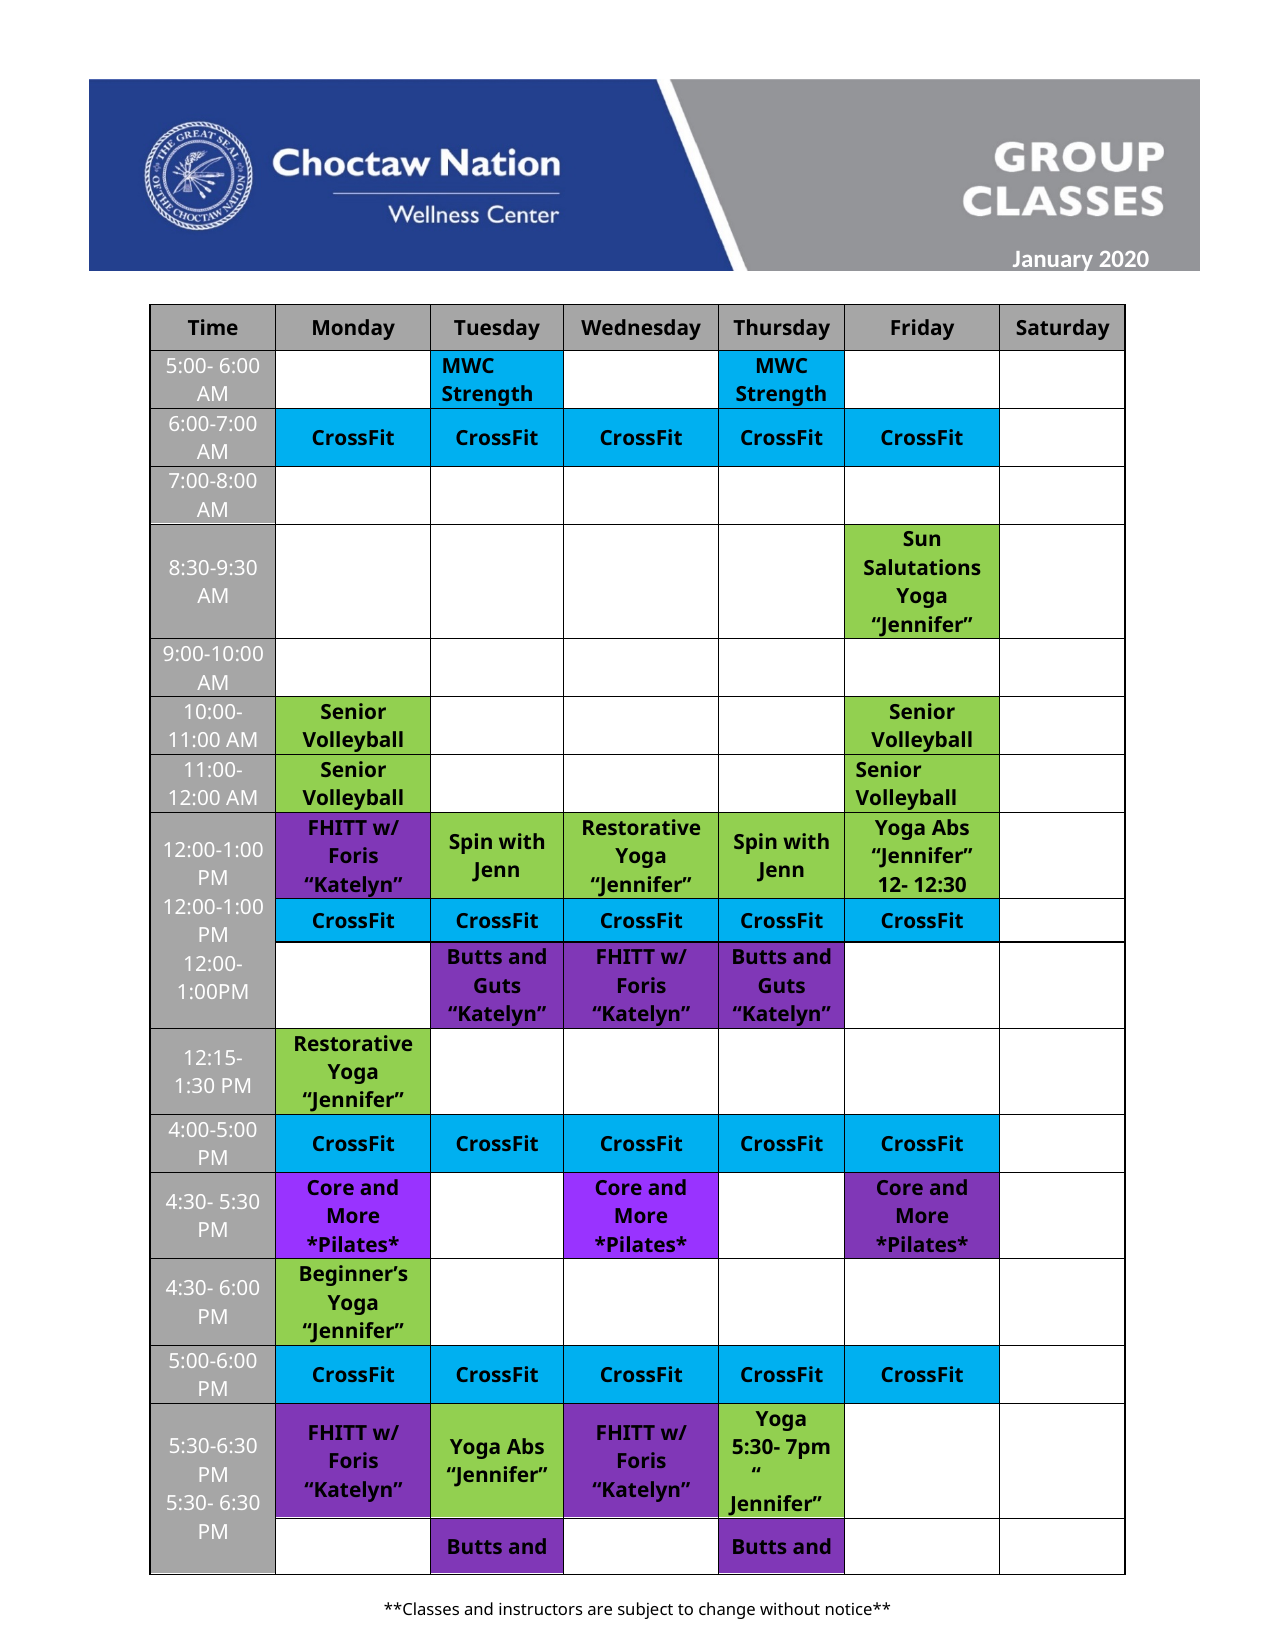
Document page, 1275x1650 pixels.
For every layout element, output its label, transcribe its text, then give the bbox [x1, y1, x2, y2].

table_header Time [151, 305, 275, 350]
table_cell CrossFit [719, 409, 844, 466]
table_cell CrossFit [431, 1115, 563, 1172]
table_cell [564, 1029, 718, 1114]
table_cell CrossFit [845, 409, 999, 466]
table_cell [1000, 1346, 1124, 1403]
table_cell [1000, 899, 1124, 941]
table_cell 4:30- 6:00 PM [151, 1259, 275, 1345]
table_cell [1000, 525, 1124, 638]
table_cell CrossFit [564, 1115, 718, 1172]
table_cell Butts and Guts “Katelyn” [719, 943, 844, 1028]
table_cell MWC Strength [431, 351, 563, 408]
table_cell [845, 467, 999, 523]
table_cell 7:00-8:00 AM [151, 467, 275, 523]
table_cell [719, 1519, 844, 1573]
table_cell [719, 1029, 844, 1114]
table_cell [431, 467, 563, 523]
table_cell Yoga Abs “Jennifer” [431, 1404, 563, 1517]
table_cell Senior Volleyball [276, 697, 430, 754]
table_cell CrossFit [276, 1115, 430, 1172]
table_cell [845, 639, 999, 696]
table_cell [719, 1259, 844, 1345]
table_header Friday [845, 305, 999, 350]
table_cell 11:00-12:00 AM [151, 755, 275, 812]
table_cell CrossFit [276, 409, 430, 466]
table_cell [431, 639, 563, 696]
table_cell Beginner’s Yoga “Jennifer” [276, 1259, 430, 1345]
table_cell Spin with Jenn [719, 813, 844, 898]
table_cell 12:15- 1:30 PM [151, 1029, 275, 1114]
table_cell [1000, 1029, 1124, 1114]
table_header Monday [276, 305, 430, 350]
table_cell Restorative Yoga “Jennifer” [276, 1029, 430, 1114]
table_cell [1000, 755, 1124, 812]
table_cell [564, 351, 718, 408]
table_cell [1000, 351, 1124, 408]
table_cell 5:00- 6:00 AM [151, 351, 275, 408]
table_cell [1000, 1519, 1124, 1573]
table_header Thursday [719, 305, 844, 350]
table_cell CrossFit [564, 1346, 718, 1403]
table_cell FHITT w/ Foris “Katelyn” [276, 1404, 430, 1517]
table_cell [845, 351, 999, 408]
table_cell [845, 943, 999, 1028]
table_cell [1000, 639, 1124, 696]
table_header Saturday [1000, 305, 1124, 350]
table_cell Yoga Abs “Jennifer” 12- 12:30 [845, 813, 999, 898]
table_cell [431, 697, 563, 754]
table_cell CrossFit [276, 1346, 430, 1403]
table_cell [845, 1404, 999, 1517]
table_cell FHITT w/ Foris “Katelyn” [276, 813, 430, 898]
table_cell 9:00-10:00 AM [151, 639, 275, 696]
table_cell [276, 1519, 430, 1573]
text January 2020 [66, 243, 1219, 274]
table_cell Sun Salutations Yoga “Jennifer” [845, 525, 999, 638]
table_cell Butts and Guts “Katelyn” [431, 943, 563, 1028]
table_cell [564, 1519, 718, 1573]
table_cell 8:30-9:30 AM [151, 525, 275, 638]
table_cell [719, 1173, 844, 1258]
table_cell [431, 525, 563, 638]
table_cell 4:00-5:00 PM [151, 1115, 275, 1172]
table_cell [564, 639, 718, 696]
table_cell [1000, 1115, 1124, 1172]
table_header Tuesday [431, 305, 563, 350]
table_cell [845, 1259, 999, 1345]
table_cell [276, 467, 430, 523]
table_cell 5:00-6:00 PM [151, 1346, 275, 1403]
table_cell Core and More *Pilates* [276, 1173, 430, 1258]
table_cell [1000, 467, 1124, 523]
table_cell Senior Volleyball [845, 697, 999, 754]
table_cell CrossFit [431, 409, 563, 466]
table_cell [719, 697, 844, 754]
table_header Wednesday [564, 305, 718, 350]
table_cell [276, 639, 430, 696]
table_cell [431, 1259, 563, 1345]
table_cell Yoga 5:30- 7pm “ Jennifer” [719, 1404, 844, 1517]
table_cell [276, 525, 430, 638]
table_cell [1000, 1404, 1124, 1517]
table_cell CrossFit [845, 1346, 999, 1403]
table_cell [431, 1029, 563, 1114]
table_cell [1000, 1173, 1124, 1258]
table_cell CrossFit [564, 899, 718, 941]
table_cell CrossFit [845, 1115, 999, 1172]
table_cell Senior Volleyball [845, 755, 999, 812]
table_cell CrossFit [845, 899, 999, 941]
table_cell [564, 697, 718, 754]
table_cell [564, 467, 718, 523]
table_cell [845, 1519, 999, 1573]
table_cell CrossFit [431, 899, 563, 941]
table_cell 12:00-1:00 PM 12:00-1:00 PM 12:00-1:00PM [151, 813, 275, 1028]
table_cell [431, 1173, 563, 1258]
table_cell 4:30- 5:30 PM [151, 1173, 275, 1258]
table_cell [564, 1259, 718, 1345]
table_cell Core and More *Pilates* [564, 1173, 718, 1258]
table_cell Restorative Yoga “Jennifer” [564, 813, 718, 898]
table_cell [719, 639, 844, 696]
table_cell [431, 755, 563, 812]
table_cell [719, 755, 844, 812]
table_cell [276, 943, 430, 1028]
table_cell Spin with Jenn [431, 813, 563, 898]
table_cell [1000, 1259, 1124, 1345]
table_cell CrossFit [719, 1346, 844, 1403]
picture [89, 79, 1200, 243]
table_cell Core and More *Pilates* [845, 1173, 999, 1258]
table_cell [564, 525, 718, 638]
table_cell 6:00-7:00 AM [151, 409, 275, 466]
table_cell Senior Volleyball [276, 755, 430, 812]
table_cell CrossFit [719, 1115, 844, 1172]
table_cell MWC Strength [719, 351, 844, 408]
table_cell [564, 755, 718, 812]
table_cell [431, 1519, 563, 1573]
table_cell [845, 1029, 999, 1114]
table_cell CrossFit [719, 899, 844, 941]
table_cell 5:30-6:30 PM 5:30- 6:30 PM [151, 1404, 275, 1573]
table_cell CrossFit [564, 409, 718, 466]
table_cell [1000, 409, 1124, 466]
table_cell FHITT w/ Foris “Katelyn” [564, 1404, 718, 1517]
table_cell CrossFit [431, 1346, 563, 1403]
table_cell FHITT w/ Foris “Katelyn” [564, 943, 718, 1028]
table_cell [719, 467, 844, 523]
table_cell [1000, 813, 1124, 898]
table_cell [1000, 697, 1124, 754]
table_cell [276, 351, 430, 408]
table_cell 10:00-11:00 AM [151, 697, 275, 754]
table_cell CrossFit [276, 899, 430, 941]
table_cell [719, 525, 844, 638]
table_cell [1000, 943, 1124, 1028]
